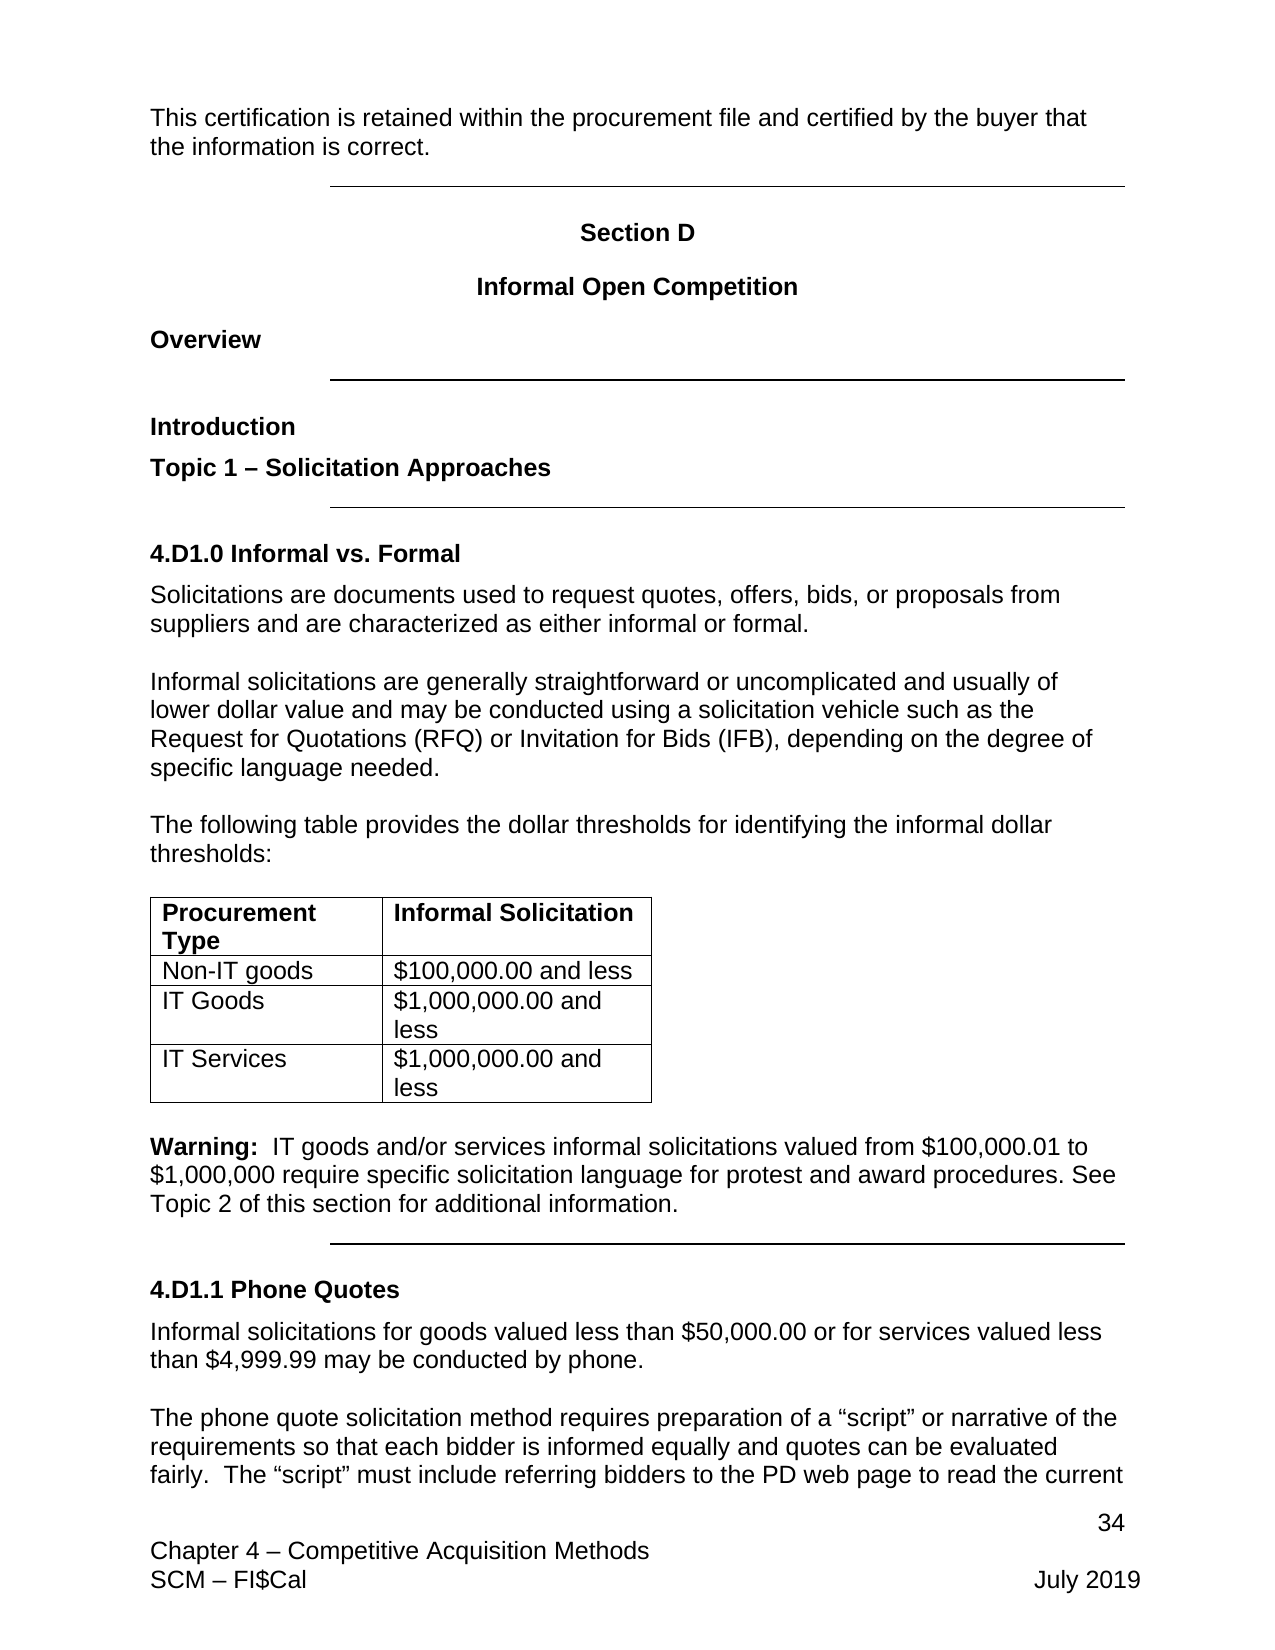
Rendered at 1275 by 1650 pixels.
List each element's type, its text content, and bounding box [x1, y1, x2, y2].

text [150, 103, 1125, 161]
text Section D [150, 218, 1125, 247]
text Informal solicitations are generally straightforward or uncomplicated and usually of lower dollar value and may be conducted using a solicitation vehicle such as the Request for Quotations (RFQ) or Invitation for Bids (IFB), depending on the degree of specific language needed. [150, 667, 1125, 782]
table_cell Non-IT goods [151, 956, 382, 985]
text 4.D1.1 Phone Quotes [150, 1275, 1125, 1304]
text Warning: IT goods and/or services informal solicitations valued from $100,000.01 to $1,000,000 require specific solicitation language for protest and award procedures. See Topic 2 of this section for additional information. [150, 1132, 1125, 1218]
table_cell $100,000.00 and less [383, 956, 651, 985]
text Introduction [150, 412, 1125, 440]
table_cell $1,000,000.00 and less [383, 986, 651, 1043]
text Solicitations are documents used to request quotes, offers, bids, or proposals from suppliers and are characterized as either informal or formal. [150, 580, 1125, 638]
table_header Procurement Type [151, 898, 382, 955]
text 4.D1.0 Informal vs. Formal [150, 539, 1125, 568]
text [150, 1403, 1125, 1489]
text Overview [150, 326, 1125, 354]
text Informal Open Competition [150, 272, 1125, 301]
table_cell $1,000,000.00 and less [383, 1045, 651, 1102]
text The following table provides the dollar thresholds for identifying the informal dollar thresholds: [150, 810, 1125, 868]
table_cell IT Services [151, 1045, 382, 1102]
text Informal solicitations for goods valued less than $50,000.00 or for services valued less than $4,999.99 may be conducted by phone. [150, 1317, 1125, 1374]
text Topic 1 – Solicitation Approaches [150, 453, 1125, 482]
table_header Informal Solicitation [383, 898, 651, 955]
table_cell IT Goods [151, 986, 382, 1043]
